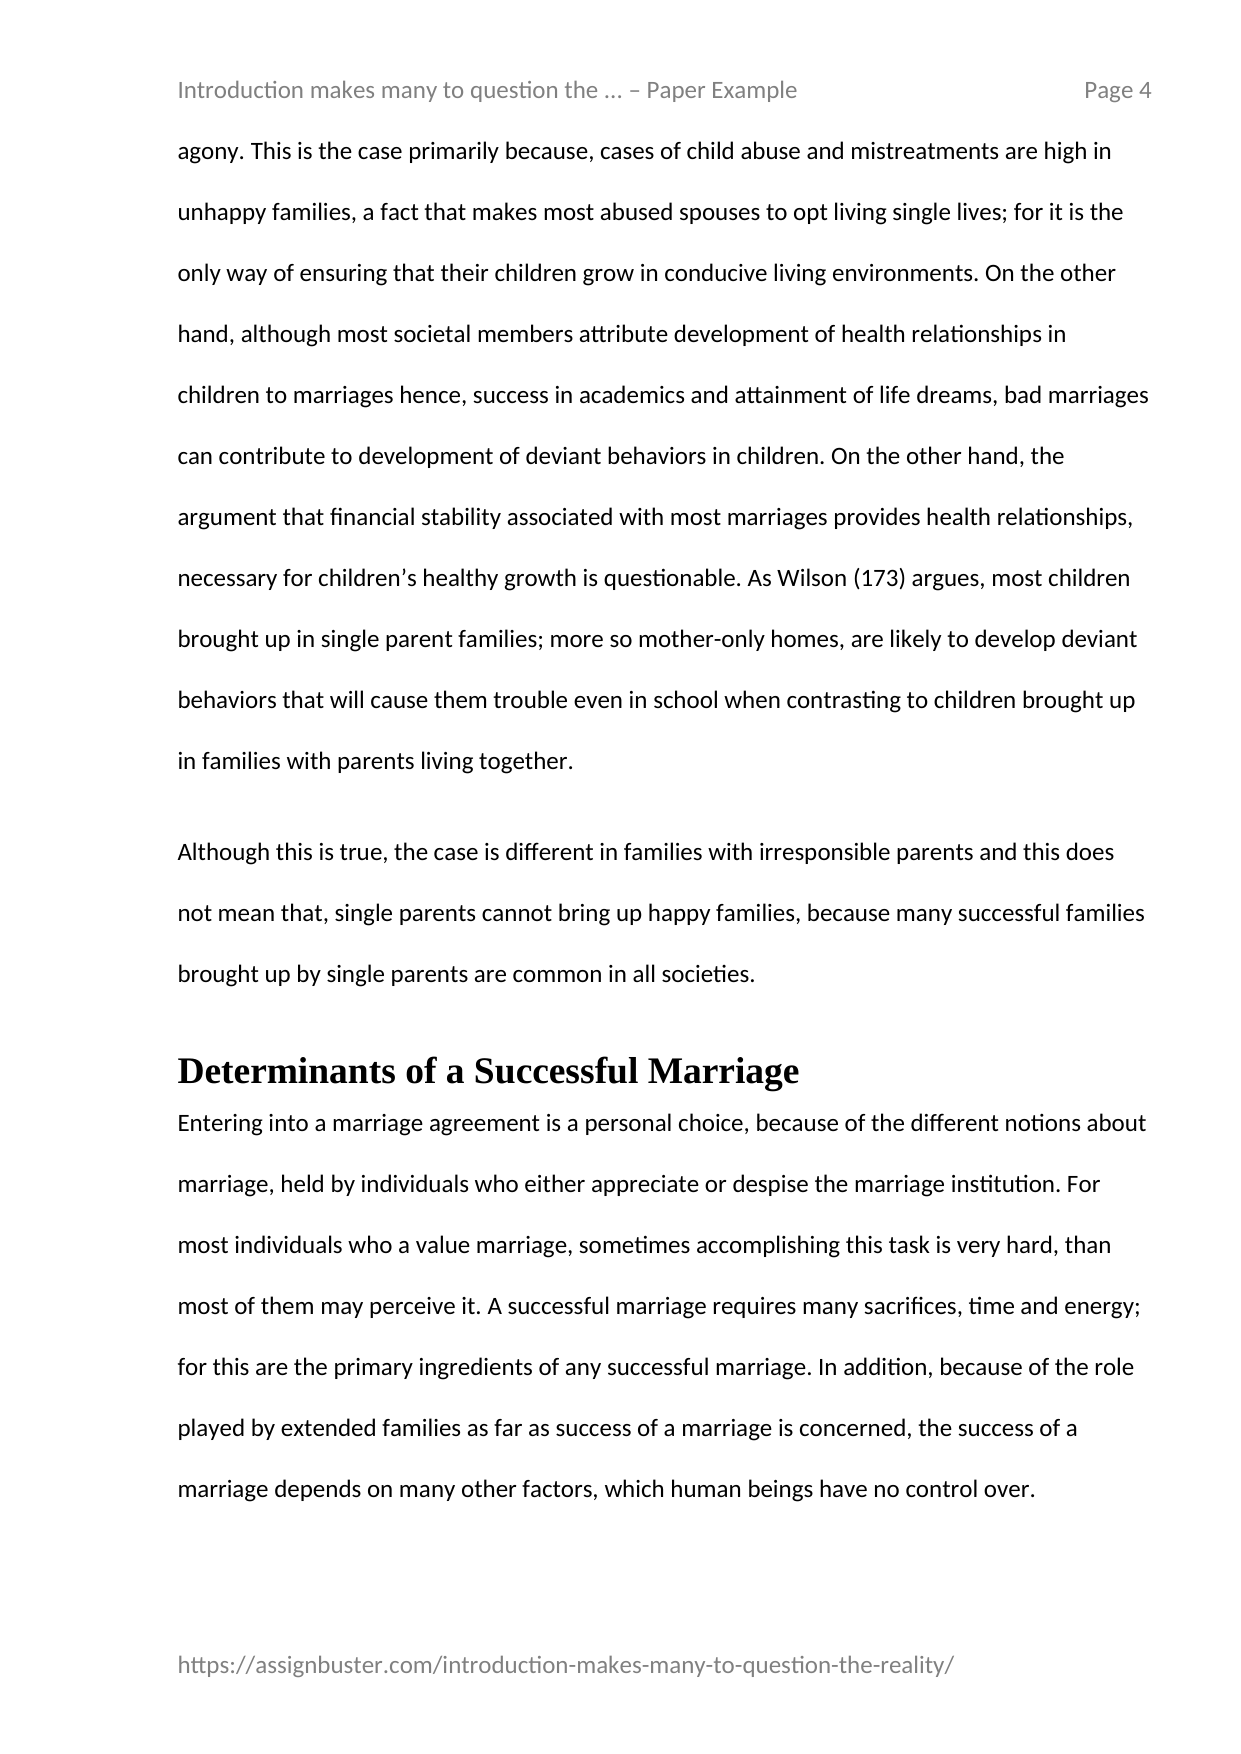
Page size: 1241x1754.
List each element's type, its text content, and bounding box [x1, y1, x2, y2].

text Entering into a marriage agreement is a personal choice, because of the different notions about marriage, held by individuals who either appreciate or despise the marriage institution. For most individuals who a value marriage, sometimes accomplishing this task is very hard, than most of them may perceive it. A successful marriage requires many sacrifices, time and energy; for this are the primary ingredients of any successful marriage. In addition, because of the role played by extended families as far as success of a marriage is concerned, the success of a marriage depends on many other factors, which human beings have no control over. [177, 1107, 1152, 1504]
subtitle Determinants of a Successful Marriage [177, 1048, 1152, 1091]
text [177, 135, 1152, 776]
text Although this is true, the case is different in families with irresponsible parents and this does not mean that, single parents cannot bring up happy families, because many successful families brought up by single parents are common in all societies. [177, 836, 1152, 988]
